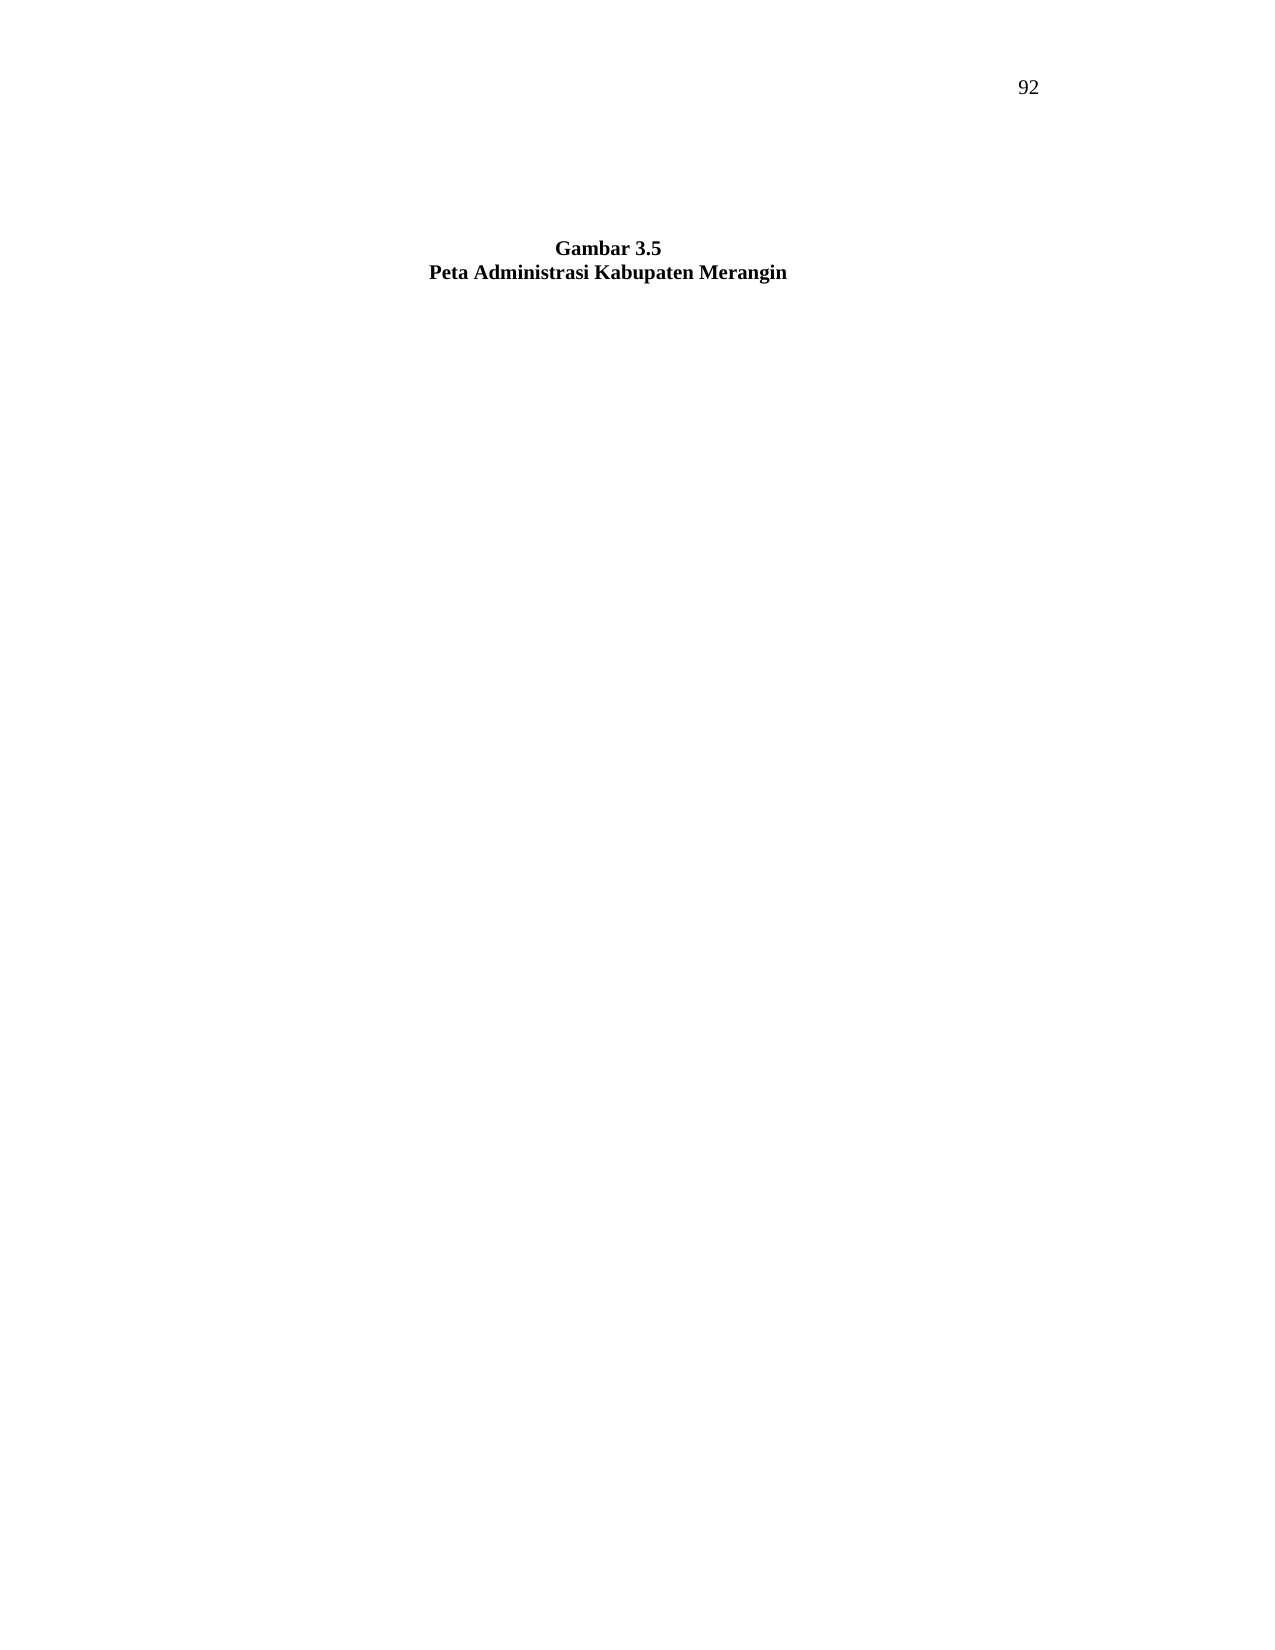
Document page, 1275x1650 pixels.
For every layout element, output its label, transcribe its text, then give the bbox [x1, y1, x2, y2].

text Peta Administrasi Kabupaten Merangin [177, 260, 1039, 284]
text Gambar 3.5 [177, 236, 1039, 260]
